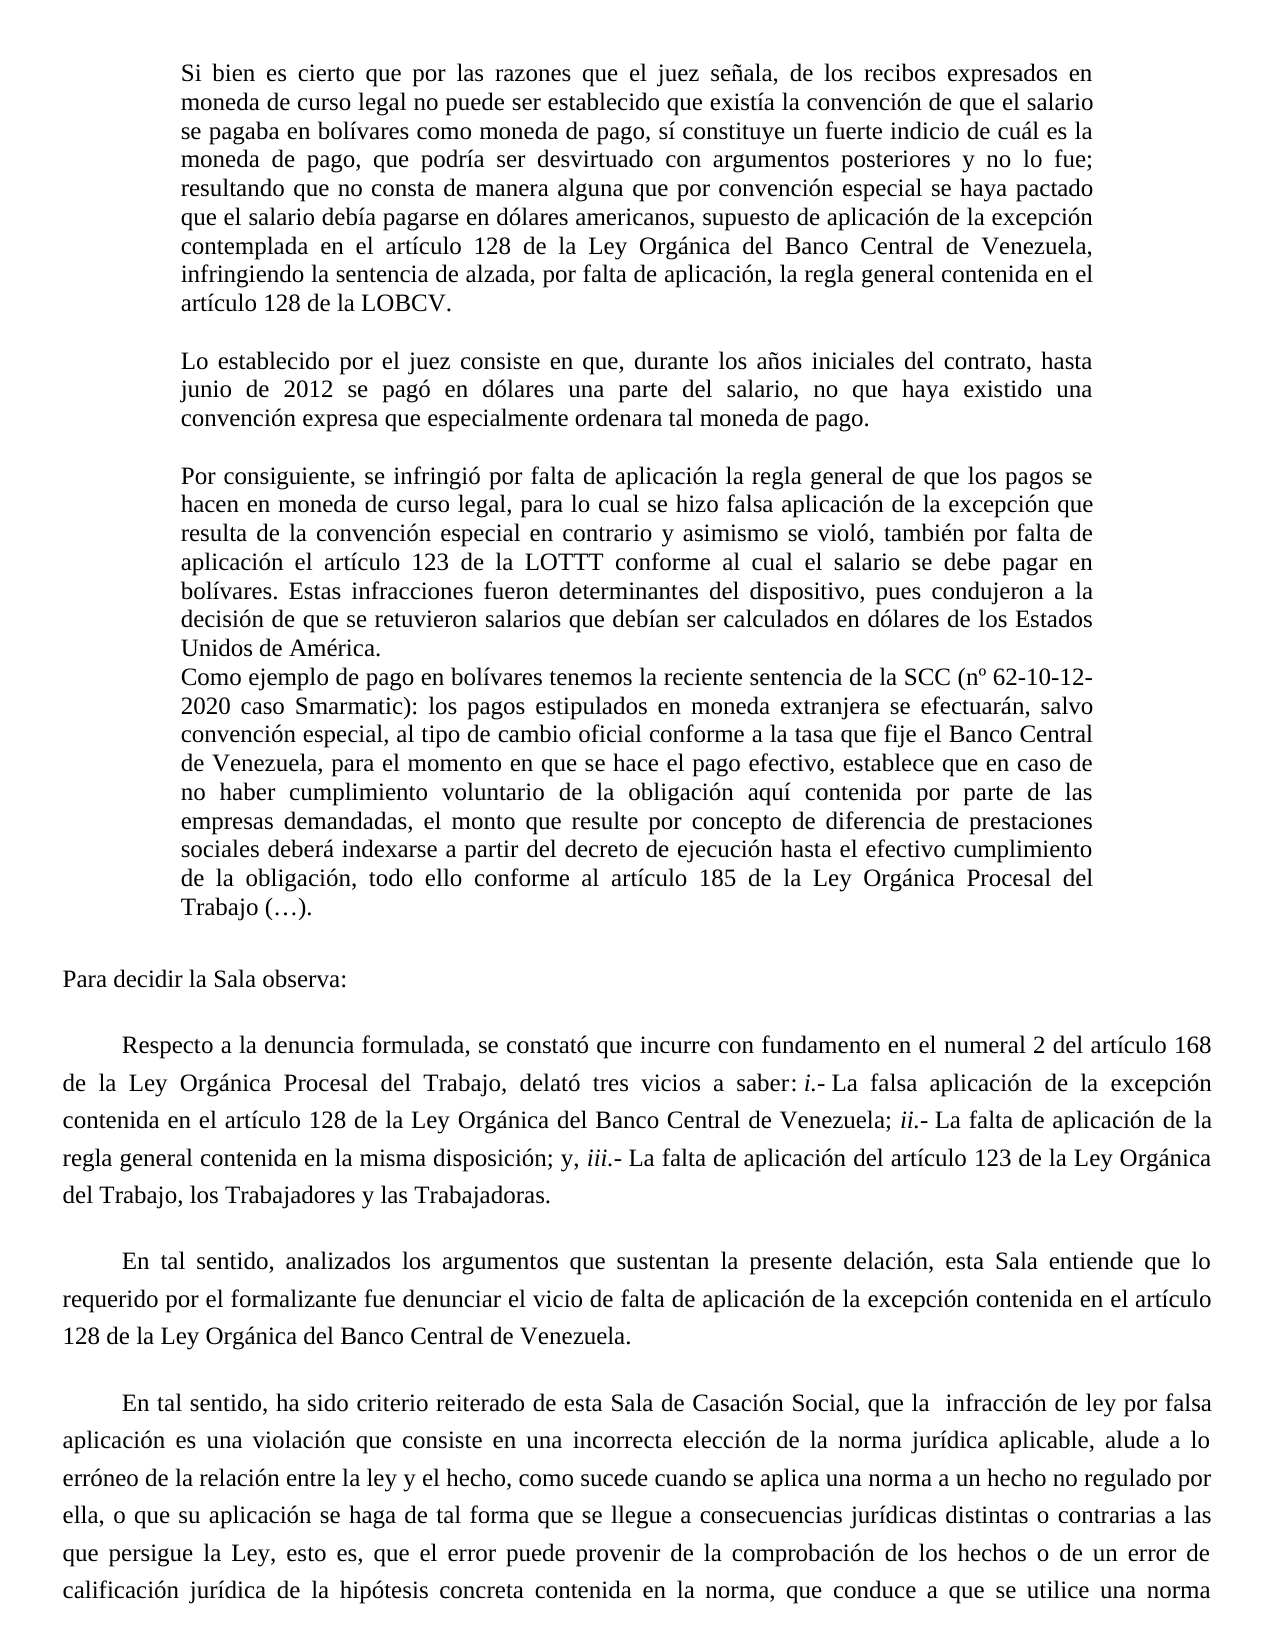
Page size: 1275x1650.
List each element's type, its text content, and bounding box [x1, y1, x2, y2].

text En tal sentido, analizados los argumentos que sustentan la presente delación, esta Sala entiende que lo requerido por el formalizante fue denunciar el vicio de falta de aplicación de la excepción contenida en el artículo 128 de la Ley Orgánica del Banco Central de Venezuela. [62, 1238, 1212, 1350]
text Como ejemplo de pago en bolívares tenemos la reciente sentencia de la SCC (nº 62-10-12-2020 caso Smarmatic): los pagos estipulados en moneda extranjera se efectuarán, salvo convención especial, al tipo de cambio oficial conforme a la tasa que fije el Banco Central de Venezuela, para el momento en que se hace el pago efectivo, establece que en caso de no haber cumplimiento voluntario de la obligación aquí contenida por parte de las empresas demandadas, el monto que resulte por concepto de diferencia de prestaciones sociales deberá indexarse a partir del decreto de ejecución hasta el efectivo cumplimiento de la obligación, todo ello conforme al artículo 185 de la Ley Orgánica Procesal del Trabajo (…). [181, 662, 1094, 921]
text Lo establecido por el juez consiste en que, durante los años iniciales del contrato, hasta junio de 2012 se pagó en dólares una parte del salario, no que haya existido una convención expresa que especialmente ordenara tal moneda de pago. [181, 346, 1094, 432]
text Si bien es cierto que por las razones que el juez señala, de los recibos expresados en moneda de curso legal no puede ser establecido que existía la convención de que el salario se pagaba en bolívares como moneda de pago, sí constituye un fuerte indicio de cuál es la moneda de pago, que podría ser desvirtuado con argumentos posteriores y no lo fue; resultando que no consta de manera alguna que por convención especial se haya pactado que el salario debía pagarse en dólares americanos, supuesto de aplicación de la excepción contemplada en el artículo 128 de la Ley Orgánica del Banco Central de Venezuela, infringiendo la sentencia de alzada, por falta de aplicación, la regla general contenida en el artículo 128 de la LOBCV. [181, 58, 1094, 317]
text Respecto a la denuncia formulada, se constató que incurre con fundamento en el numeral 2 del artículo 168 de la Ley Orgánica Procesal del Trabajo, delató tres vicios a saber: i.- La falsa aplicación de la excepción contenida en el artículo 128 de la Ley Orgánica del Banco Central de Venezuela; ii.- La falta de aplicación de la regla general contenida en la misma disposición; y, iii.- La falta de aplicación del artículo 123 de la Ley Orgánica del Trabajo, los Trabajadores y las Trabajadoras. [62, 1021, 1212, 1209]
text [62, 1379, 1212, 1604]
text Para decidir la Sala observa: [62, 955, 1212, 993]
text Por consiguiente, se infringió por falta de aplicación la regla general de que los pagos se hacen en moneda de curso legal, para lo cual se hizo falsa aplicación de la excepción que resulta de la convención especial en contrario y asimismo se violó, también por falta de aplicación el artículo 123 de la LOTTT conforme al cual el salario se debe pagar en bolívares. Estas infracciones fueron determinantes del dispositivo, pues condujeron a la decisión de que se retuvieron salarios que debían ser calculados en dólares de los Estados Unidos de América. [181, 461, 1094, 662]
